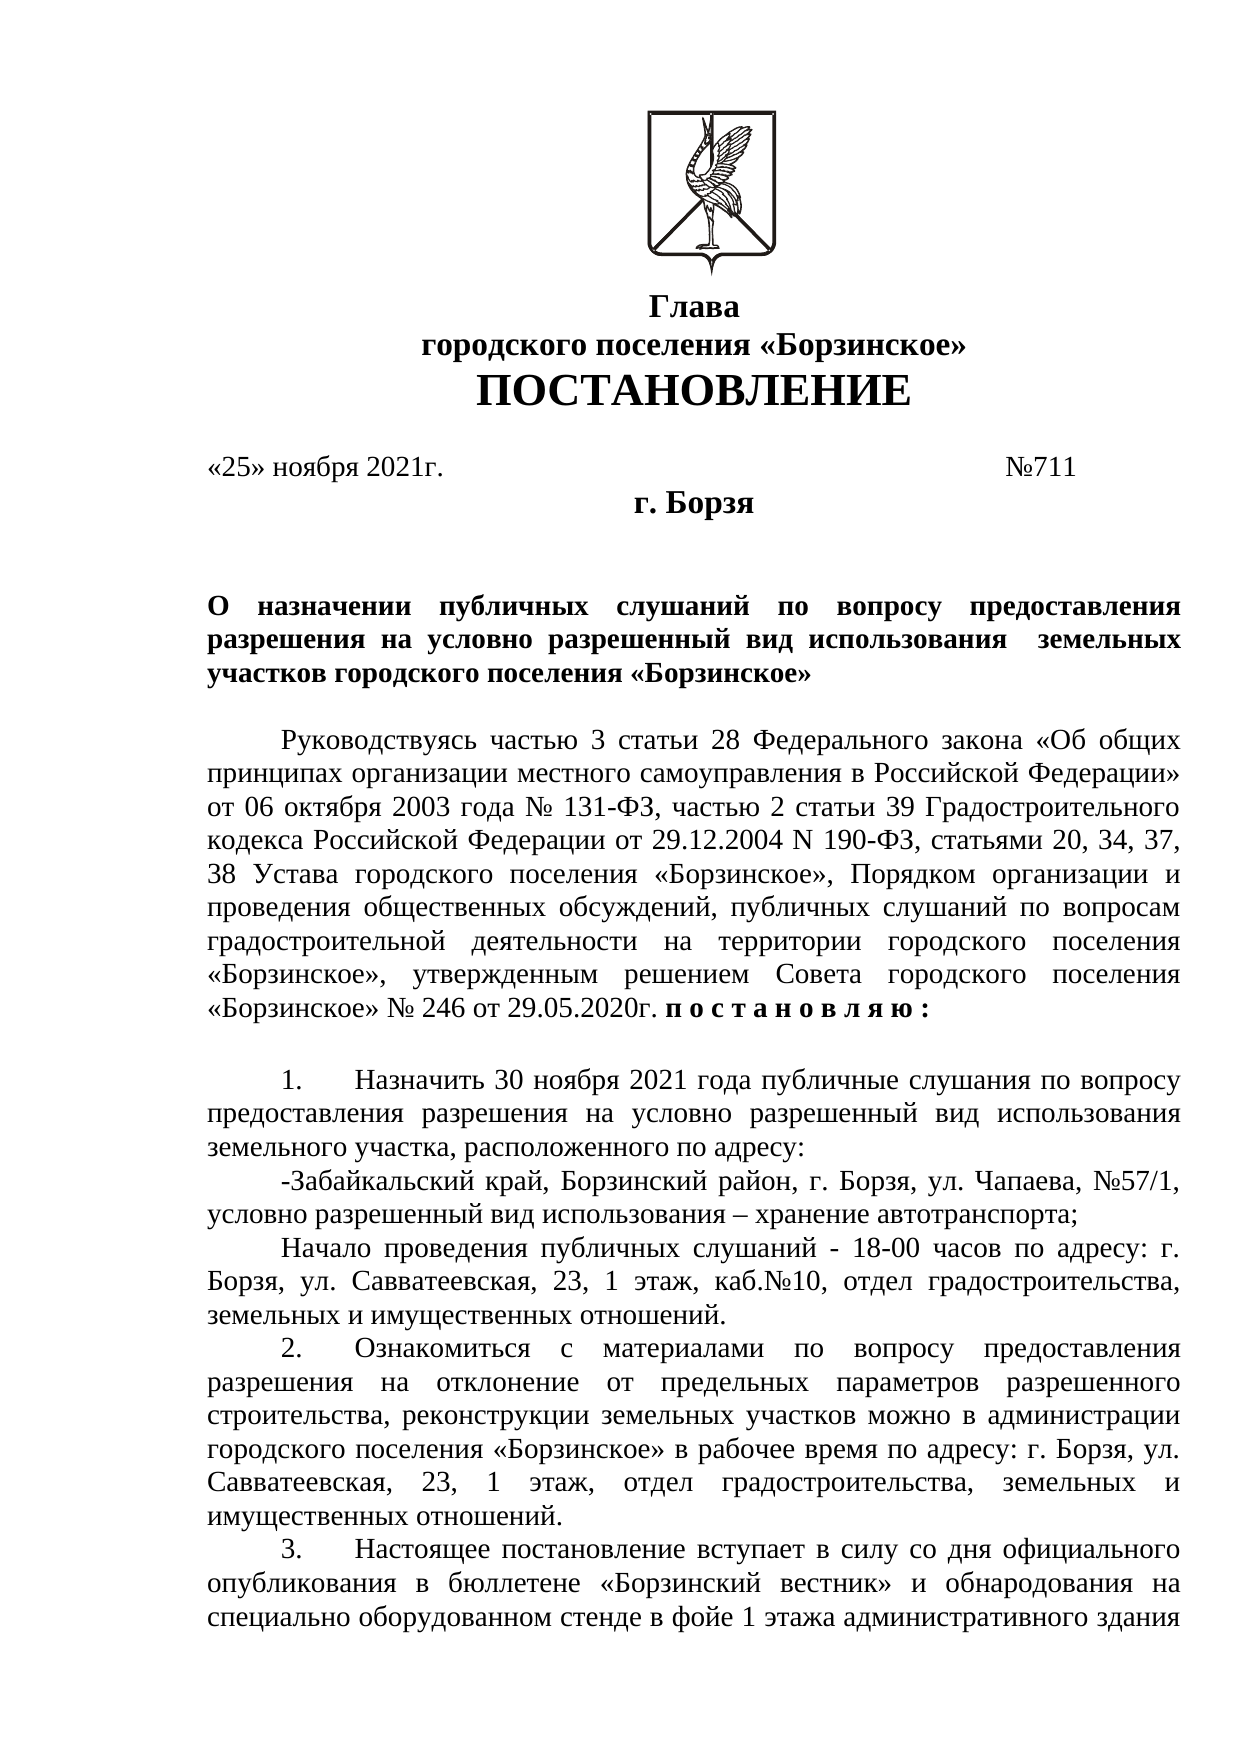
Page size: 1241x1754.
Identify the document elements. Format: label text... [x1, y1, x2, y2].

text ПОСТАНОВЛЕНИЕ [207, 362, 1181, 415]
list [207, 1532, 1181, 1632]
text О назначении публичных слушаний по вопросу предоставления разрешения на условно разрешенный вид использования земельных участков городского поселения «Борзинское» [207, 588, 1182, 688]
list Ознакомиться с материалами по вопросу предоставления разрешения на отклонение от предельных параметров разрешенного строительства, реконструкции земельных участков можно в администрации городского поселения «Борзинское» в рабочее время по адресу: г. Борзя, ул. Савватеевская, 23, 1 этаж, отдел градостроительства, земельных и имущественных отношений. [207, 1330, 1181, 1532]
text г. Борзя [207, 482, 1181, 521]
text Глава [207, 286, 1181, 324]
list Назначить 30 ноября 2021 года публичные слушания по вопросу предоставления разрешения на условно разрешенный вид использования земельного участка, расположенного по адресу: [207, 1062, 1181, 1163]
text «25» ноября 2021г. №711 [207, 449, 1181, 482]
text Начало проведения публичных слушаний - 18-00 часов по адресу: г. Борзя, ул. Савватеевская, 23, 1 этаж, каб.№10, отдел градостроительства, земельных и имущественных отношений. [207, 1230, 1181, 1330]
text -Забайкальский край, Борзинский район, г. Борзя, ул. Чапаева, №57/1, условно разрешенный вид использования – хранение автотранспорта; [207, 1163, 1181, 1230]
text Руководствуясь частью 3 статьи 28 Федерального закона «Об общих принципах организации местного самоуправления в Российской Федерации» от 06 октября 2003 года № 131-ФЗ, частью 2 статьи 39 Градостроительного кодекса Российской Федерации от 29.12.2004 N 190-ФЗ, статьями 20, 34, 37, 38 Устава городского поселения «Борзинское», Порядком организации и проведения общественных обсуждений, публичных слушаний по вопросам градостроительной деятельности на территории городского поселения «Борзинское», утвержденным решением Совета городского поселения «Борзинское» № 246 от 29.05.2020г. п о с т а н о в л я ю : [207, 722, 1181, 1024]
text городского поселения «Борзинское» [207, 324, 1181, 362]
